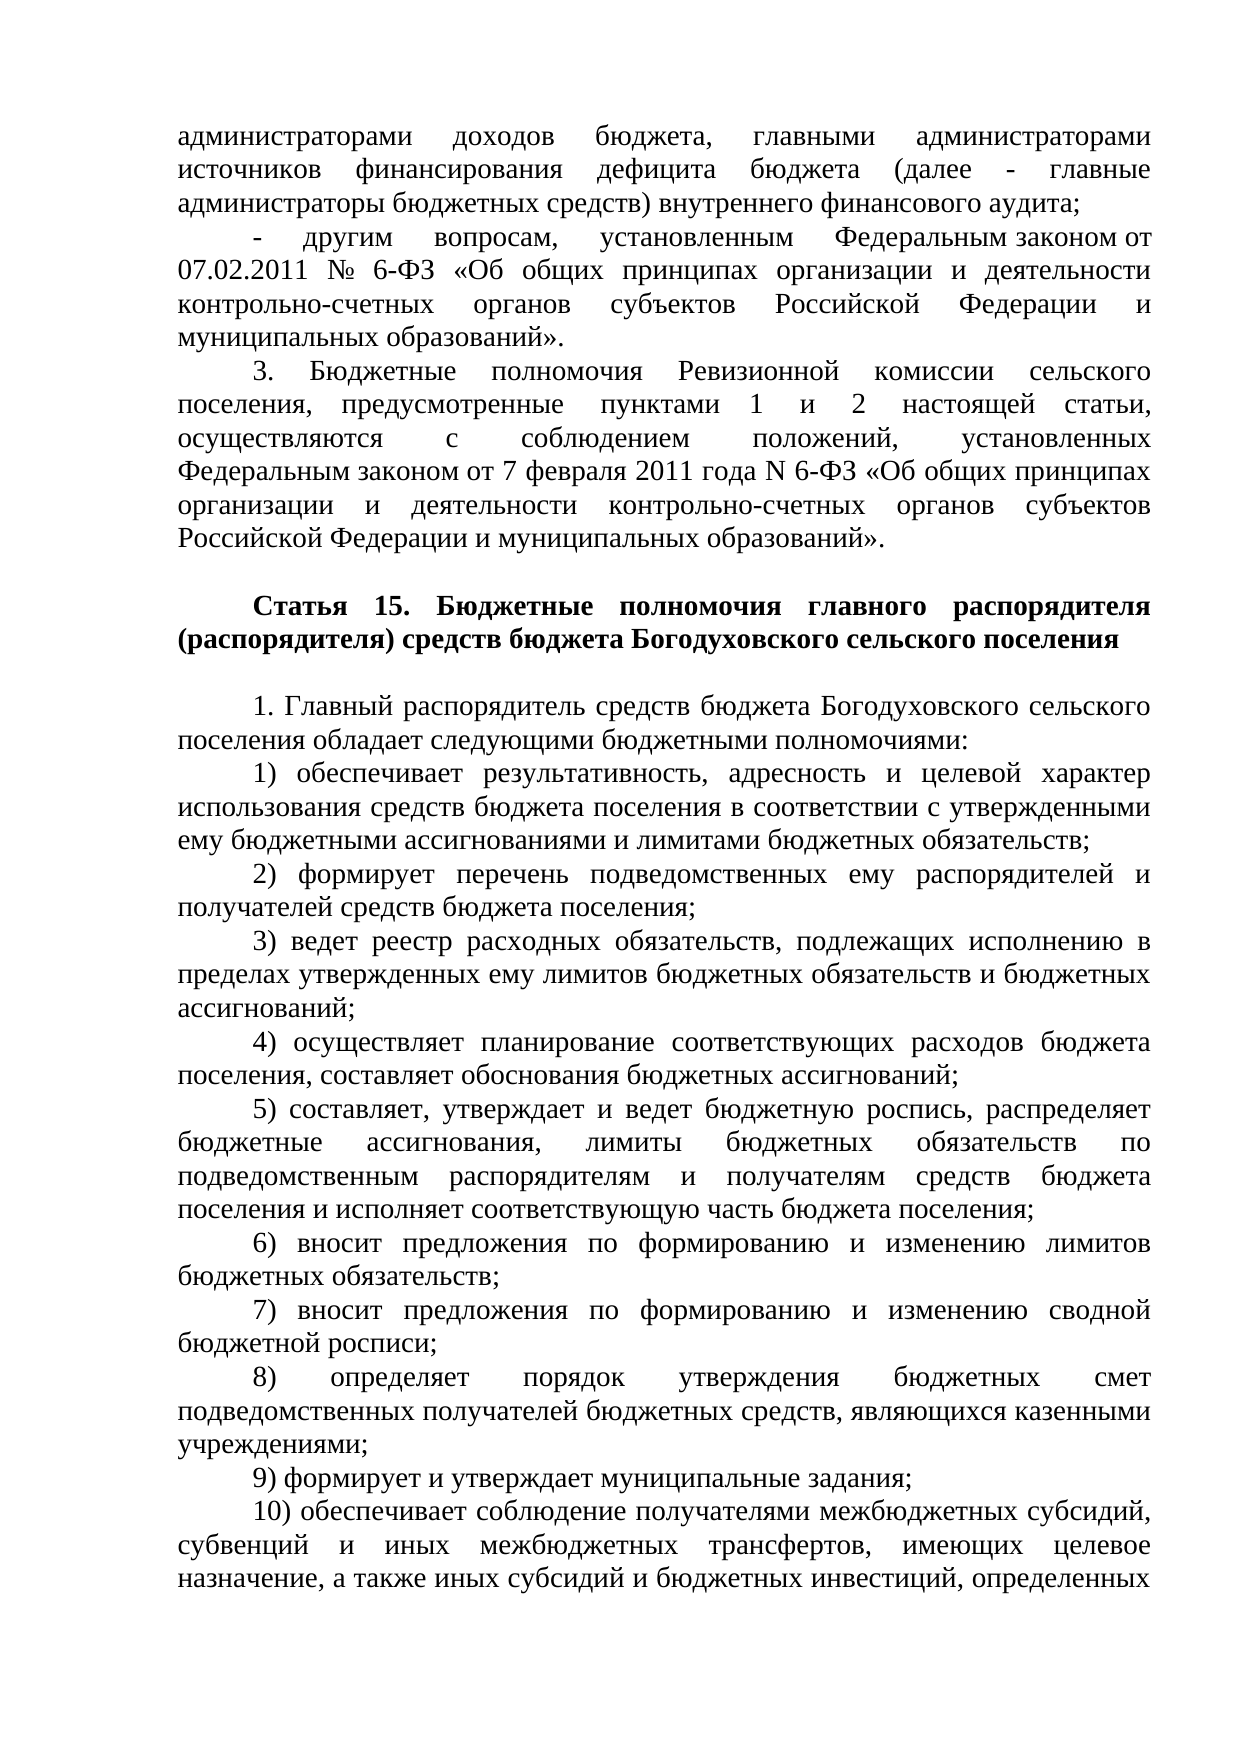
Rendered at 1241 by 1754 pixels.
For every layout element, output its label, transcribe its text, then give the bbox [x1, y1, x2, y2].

text 8) определяет порядок утверждения бюджетных смет подведомственных получателей бюджетных средств, являющихся казенными учреждениями; [177, 1359, 1152, 1460]
text 3. Бюджетные полномочия Ревизионной комиссии сельского поселения, предусмотренные пунктами 1 и 2 настоящей статьи, осуществляются с соблюдением положений, установленных Федеральным законом от 7 февраля 2011 года N 6-ФЗ «Об общих принципах организации и деятельности контрольно-счетных органов субъектов Российской Федерации и муниципальных образований». [177, 353, 1152, 554]
text 5) составляет, утверждает и ведет бюджетную роспись, распределяет бюджетные ассигнования, лимиты бюджетных обязательств по подведомственным распорядителям и получателям средств бюджета поселения и исполняет соответствующую часть бюджета поселения; [177, 1091, 1152, 1225]
text - другим вопросам, установленным Федеральным законом от 07.02.2011 № 6-ФЗ «Об общих принципах организации и деятельности контрольно-счетных органов субъектов Российской Федерации и муниципальных образований». [177, 219, 1152, 353]
text 9) формирует и утверждает муниципальные задания; [177, 1460, 1152, 1493]
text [177, 118, 1152, 219]
text 4) осуществляет планирование соответствующих расходов бюджета поселения, составляет обоснования бюджетных ассигнований; [177, 1024, 1152, 1091]
text 7) вносит предложения по формированию и изменению сводной бюджетной росписи; [177, 1292, 1152, 1359]
text Статья 15. Бюджетные полномочия главного распорядителя (распорядителя) средств бюджета Богодуховского сельского поселения [177, 588, 1152, 655]
text 1) обеспечивает результативность, адресность и целевой характер использования средств бюджета поселения в соответствии с утвержденными ему бюджетными ассигнованиями и лимитами бюджетных обязательств; [177, 755, 1152, 856]
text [177, 1493, 1152, 1594]
text 2) формирует перечень подведомственных ему распорядителей и получателей средств бюджета поселения; [177, 856, 1152, 923]
text 6) вносит предложения по формированию и изменению лимитов бюджетных обязательств; [177, 1225, 1152, 1292]
text 1. Главный распорядитель средств бюджета Богодуховского сельского поселения обладает следующими бюджетными полномочиями: [177, 688, 1152, 755]
text 3) ведет реестр расходных обязательств, подлежащих исполнению в пределах утвержденных ему лимитов бюджетных обязательств и бюджетных ассигнований; [177, 923, 1152, 1024]
